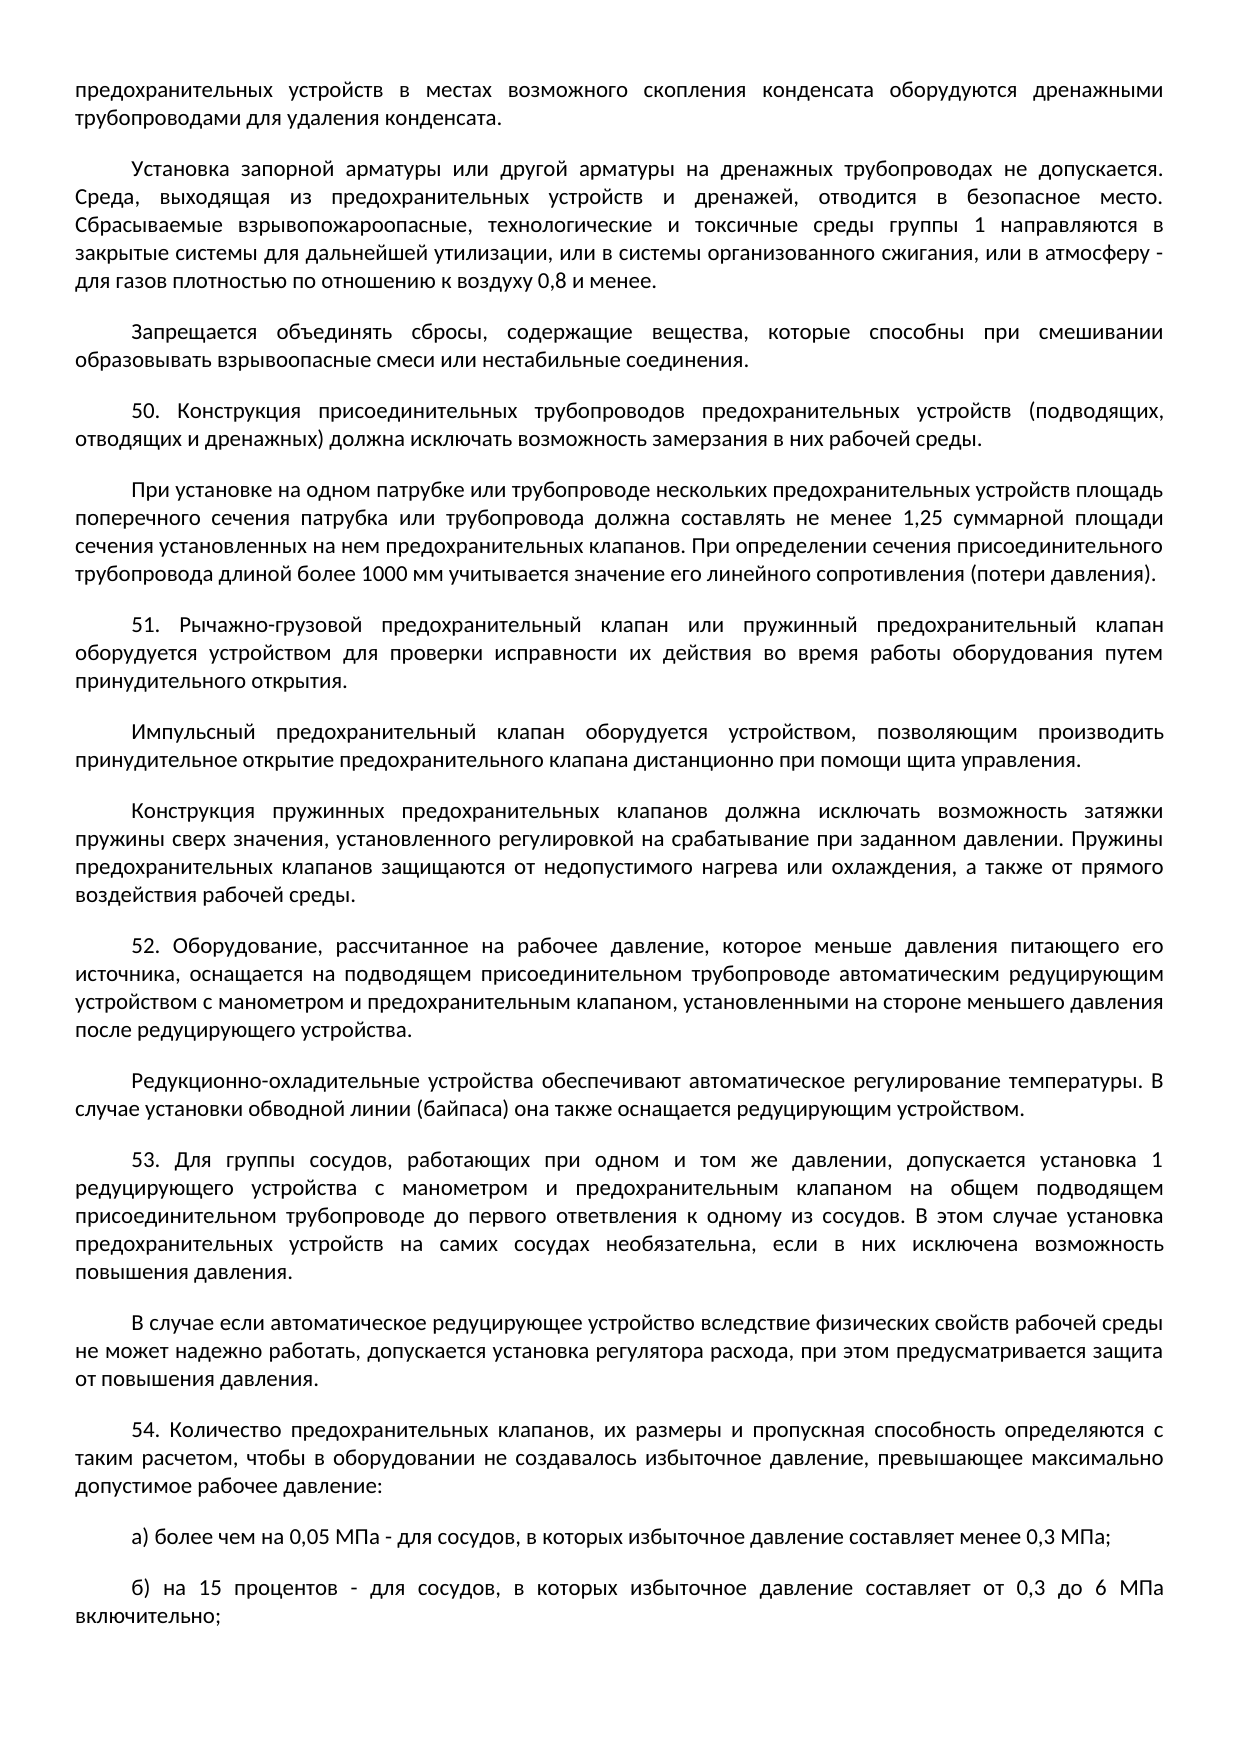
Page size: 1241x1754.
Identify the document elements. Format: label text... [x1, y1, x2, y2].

text б) на 15 процентов - для сосудов, в которых избыточное давление составляет от 0,3 до 6 МПа включительно; [75, 1573, 1165, 1629]
text Редукционно-охладительные устройства обеспечивают автоматическое регулирование температуры. В случае установки обводной линии (байпаса) она также оснащается редуцирующим устройством. [75, 1066, 1165, 1122]
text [75, 75, 1165, 131]
text 54. Количество предохранительных клапанов, их размеры и пропускная способность определяются с таким расчетом, чтобы в оборудовании не создавалось избыточное давление, превышающее максимально допустимое рабочее давление: [75, 1415, 1165, 1499]
text Установка запорной арматуры или другой арматуры на дренажных трубопроводах не допускается. Среда, выходящая из предохранительных устройств и дренажей, отводится в безопасное место. Сбрасываемые взрывопожароопасные, технологические и токсичные среды группы 1 направляются в закрытые системы для дальнейшей утилизации, или в системы организованного сжигания, или в атмосферу - для газов плотностью по отношению к воздуху 0,8 и менее. [75, 154, 1165, 294]
text а) более чем на 0,05 МПа - для сосудов, в которых избыточное давление составляет менее 0,3 МПа; [75, 1522, 1165, 1550]
text Запрещается объединять сбросы, содержащие вещества, которые способны при смешивании образовывать взрывоопасные смеси или нестабильные соединения. [75, 317, 1165, 373]
text Конструкция пружинных предохранительных клапанов должна исключать возможность затяжки пружины сверх значения, установленного регулировкой на срабатывание при заданном давлении. Пружины предохранительных клапанов защищаются от недопустимого нагрева или охлаждения, а также от прямого воздействия рабочей среды. [75, 796, 1165, 908]
text 53. Для группы сосудов, работающих при одном и том же давлении, допускается установка 1 редуцирующего устройства с манометром и предохранительным клапаном на общем подводящем присоединительном трубопроводе до первого ответвления к одному из сосудов. В этом случае установка предохранительных устройств на самих сосудах необязательна, если в них исключена возможность повышения давления. [75, 1145, 1165, 1285]
text Импульсный предохранительный клапан оборудуется устройством, позволяющим производить принудительное открытие предохранительного клапана дистанционно при помощи щита управления. [75, 717, 1165, 773]
text В случае если автоматическое редуцирующее устройство вследствие физических свойств рабочей среды не может надежно работать, допускается установка регулятора расхода, при этом предусматривается защита от повышения давления. [75, 1308, 1165, 1392]
text При установке на одном патрубке или трубопроводе нескольких предохранительных устройств площадь поперечного сечения патрубка или трубопровода должна составлять не менее 1,25 суммарной площади сечения установленных на нем предохранительных клапанов. При определении сечения присоединительного трубопровода длиной более 1000 мм учитывается значение его линейного сопротивления (потери давления). [75, 475, 1165, 587]
text 52. Оборудование, рассчитанное на рабочее давление, которое меньше давления питающего его источника, оснащается на подводящем присоединительном трубопроводе автоматическим редуцирующим устройством с манометром и предохранительным клапаном, установленными на стороне меньшего давления после редуцирующего устройства. [75, 931, 1165, 1043]
text 50. Конструкция присоединительных трубопроводов предохранительных устройств (подводящих, отводящих и дренажных) должна исключать возможность замерзания в них рабочей среды. [75, 396, 1165, 452]
text 51. Рычажно-грузовой предохранительный клапан или пружинный предохранительный клапан оборудуется устройством для проверки исправности их действия во время работы оборудования путем принудительного открытия. [75, 610, 1165, 694]
